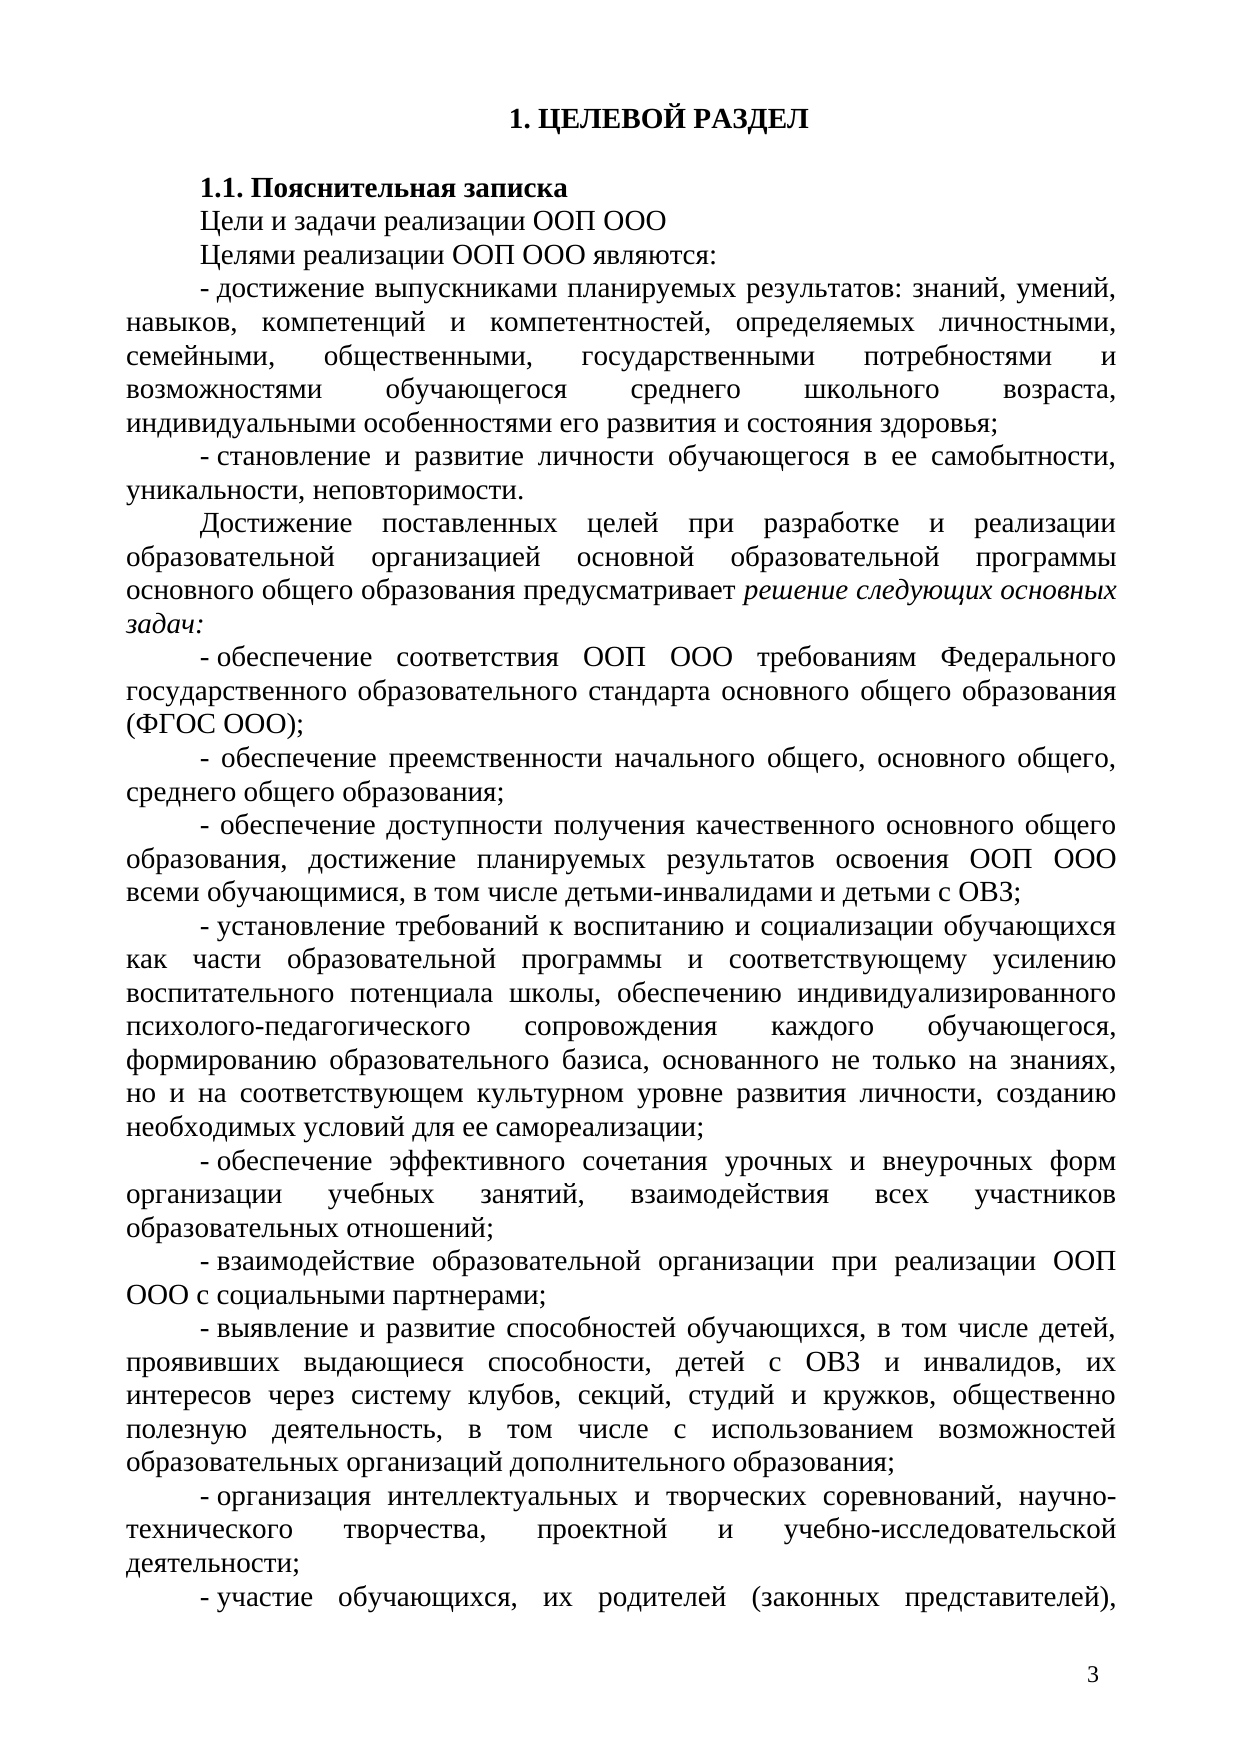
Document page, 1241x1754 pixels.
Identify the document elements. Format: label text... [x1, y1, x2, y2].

text - обеспечение соответствия ООП ООО требованиям Федерального государственного образовательного стандарта основного общего образования (ФГОС ООО); [126, 639, 1117, 740]
subtitle Целями реализации ООП ООО являются: [126, 237, 1117, 271]
text - обеспечение эффективного сочетания урочных и внеурочных форм организации учебных занятий, взаимодействия всех участников образовательных отношений; [126, 1143, 1117, 1243]
list 1. ЦЕЛЕВОЙ РАЗДЕЛ [201, 101, 1117, 134]
text - установление требований к воспитанию и социализации обучающихся как части образовательной программы и соответствующему усилению воспитательного потенциала школы, обеспечению индивидуализированного психолого-педагогического сопровождения каждого обучающегося, формированию образовательного базиса, основанного не только на знаниях, но и на соответствующем культурном уровне развития личности, созданию необходимых условий для ее самореализации; [126, 908, 1117, 1143]
text - выявление и развитие способностей обучающихся, в том числе детей, проявивших выдающиеся способности, детей с ОВЗ и инвалидов, их интересов через систему клубов, секций, студий и кружков, общественно полезную деятельность, в том числе с использованием возможностей образовательных организаций дополнительного образования; [126, 1310, 1117, 1478]
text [126, 1579, 1117, 1612]
text Достижение поставленных целей при разработке и реализации образовательной организацией основной образовательной программы основного общего образования предусматривает решение следующих основных задач: [126, 505, 1117, 639]
text - достижение выпускниками планируемых результатов: знаний, умений, навыков, компетенций и компетентностей, определяемых личностными, семейными, общественными, государственными потребностями и возможностями обучающегося среднего школьного возраста, индивидуальными особенностями его развития и состояния здоровья; [126, 271, 1117, 438]
text - становление и развитие личности обучающегося в ее самобытности, уникальности, неповторимости. [126, 438, 1117, 505]
text - обеспечение доступности получения качественного основного общего образования, достижение планируемых результатов освоения ООП ООО всеми обучающимися, в том числе детьми-инвалидами и детьми с ОВЗ; [126, 807, 1117, 908]
subtitle Цели и задачи реализации ООП ООО [126, 203, 1117, 237]
text - организация интеллектуальных и творческих соревнований, научно-технического творчества, проектной и учебно-исследовательской деятельности; [126, 1478, 1117, 1579]
text - взаимодействие образовательной организации при реализации ООП ООО с социальными партнерами; [126, 1243, 1117, 1310]
list 1.1. Пояснительная записка [199, 170, 1117, 203]
text - обеспечение преемственности начального общего, основного общего, среднего общего образования; [126, 740, 1117, 807]
